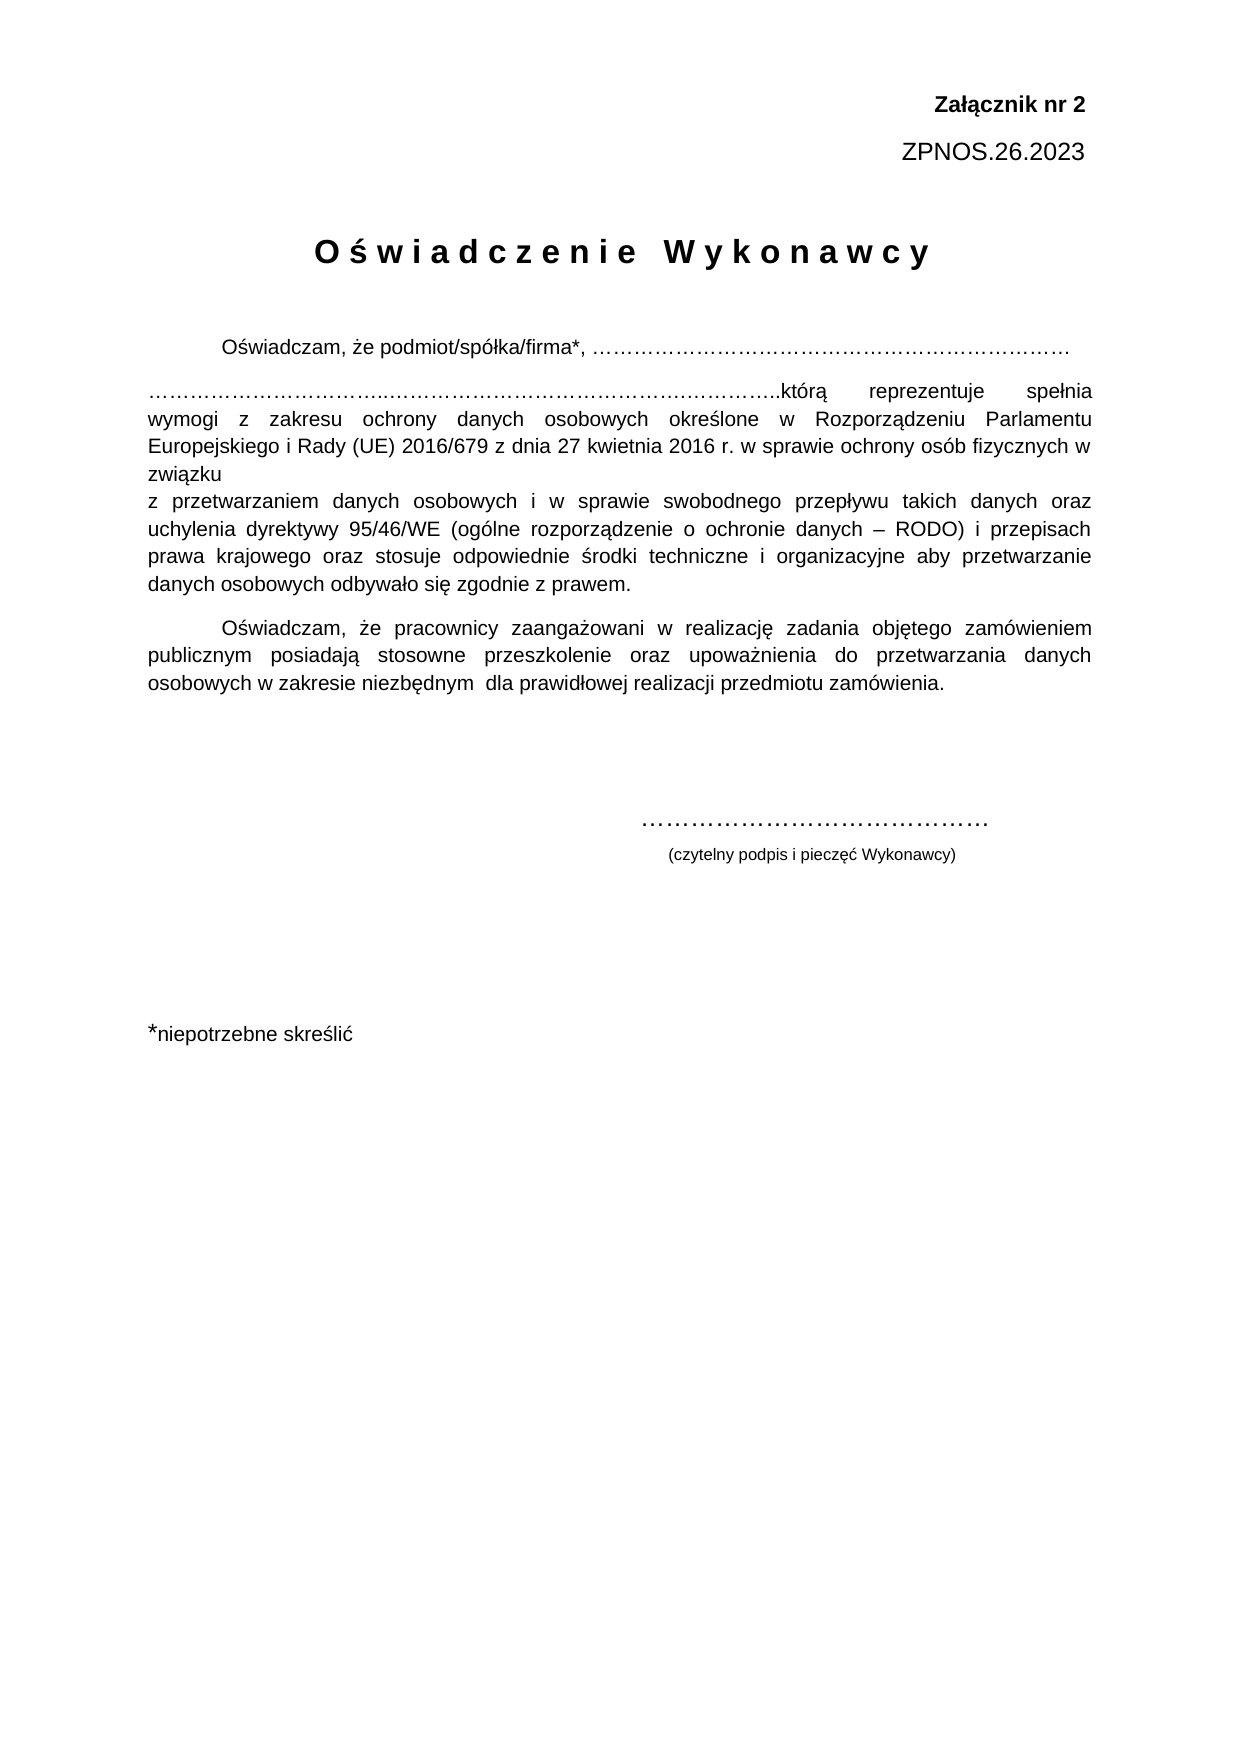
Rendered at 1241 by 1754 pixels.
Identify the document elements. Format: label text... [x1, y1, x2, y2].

subtitle …………………………………… [148, 803, 1093, 832]
text Oświadczam, że pracownicy zaangażowani w realizację zadania objętego zamówieniem publicznym posiadają stosowne przeszkolenie oraz upoważnienia do przetwarzania danych osobowych w zakresie niezbędnym dla prawidłowej realizacji przedmiotu zamówienia. [148, 616, 1093, 695]
text Załącznik nr 2 [148, 91, 1093, 118]
text ZPNOS.26.2023 [148, 137, 1093, 166]
text (czytelny podpis i pieczęć Wykonawcy) [523, 844, 1093, 864]
text O ś w i a d c z e n i e W y k o n a w c y [148, 232, 1093, 270]
text ……………………………..…………………………………….…………..którą reprezentuje spełnia wymogi z zakresu ochrony danych osobowych określone w Rozporządzeniu Parlamentu Europejskiego i Rady (UE) 2016/679 z dnia 27 kwietnia 2016 r. w sprawie ochrony osób fizycznych w związku z przetwarzaniem danych osobowych i w sprawie swobodnego przepływu takich danych oraz uchylenia dyrektywy 95/46/WE (ogólne rozporządzenie o ochronie danych – RODO) i przepisach prawa krajowego oraz stosuje odpowiednie środki techniczne i organizacyjne aby przetwarzanie danych osobowych odbywało się zgodnie z prawem. [148, 379, 1093, 596]
text *niepotrzebne skreślić [148, 1018, 1093, 1047]
text Oświadczam, że podmiot/spółka/firma*, …………………………………………………………… [148, 335, 1093, 359]
